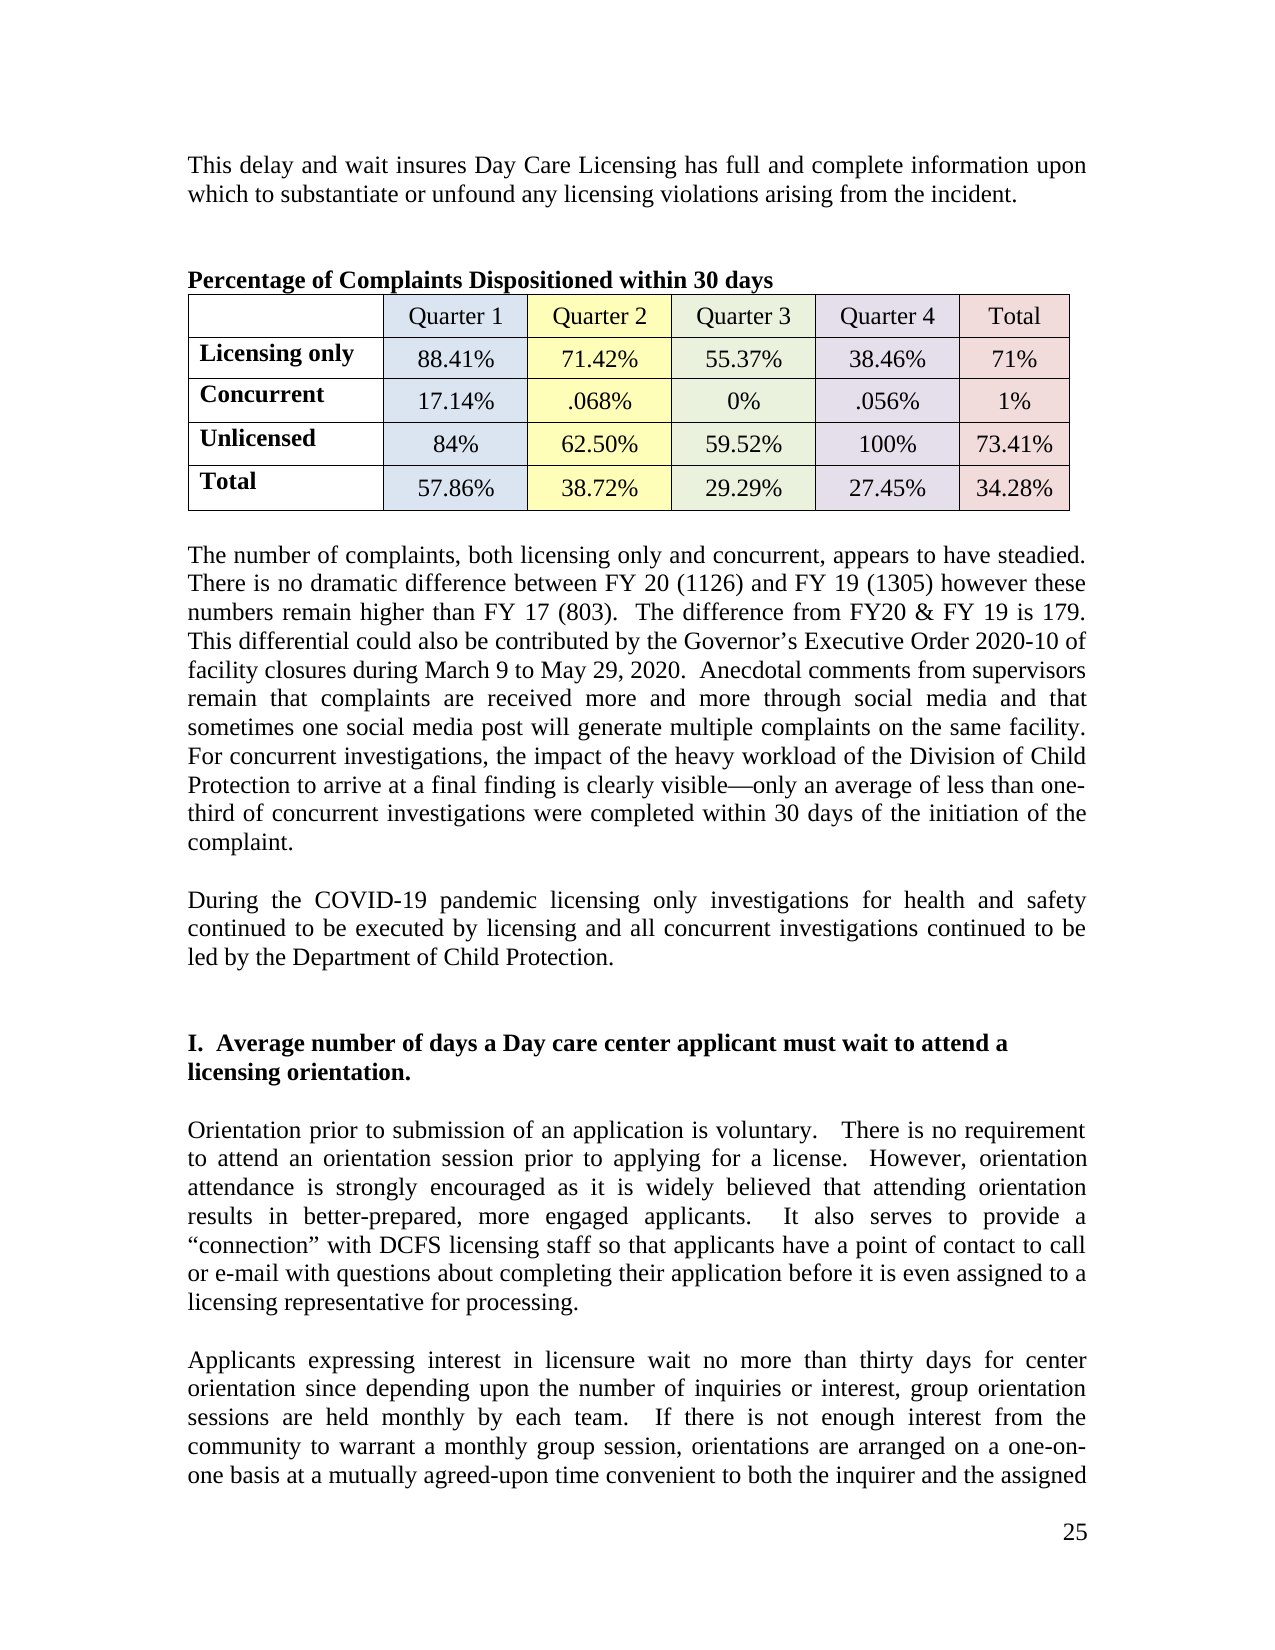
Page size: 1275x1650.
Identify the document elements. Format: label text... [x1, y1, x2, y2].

table_header Quarter 2 [528, 295, 671, 337]
table_cell .056% [816, 379, 959, 422]
text I. Average number of days a Day care center applicant must wait to attend a licensing orientation. [187, 1028, 1087, 1086]
table_cell 1% [960, 379, 1069, 422]
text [187, 150, 1087, 207]
table_cell 38.46% [816, 338, 959, 378]
table_cell 71% [960, 338, 1069, 378]
table_cell 17.14% [384, 379, 527, 422]
table_cell 55.37% [672, 338, 815, 378]
table_cell .068% [528, 379, 671, 422]
text During the COVID-19 pandemic licensing only investigations for health and safety continued to be executed by licensing and all concurrent investigations continued to be led by the Department of Child Protection. [187, 885, 1087, 971]
table_cell 34.28% [960, 466, 1069, 510]
table_cell Total [189, 466, 383, 510]
table_header Total [960, 295, 1069, 337]
table_cell Licensing only [189, 338, 383, 378]
table_header Quarter 1 [384, 295, 527, 337]
table_cell 100% [816, 423, 959, 465]
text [187, 1345, 1087, 1488]
table_header Quarter 4 [816, 295, 959, 337]
text Orientation prior to submission of an application is voluntary. There is no requirement to attend an orientation session prior to applying for a license. However, orientation attendance is strongly encouraged as it is widely believed that attending orientation results in better-prepared, more engaged applicants. It also serves to provide a “connection” with DCFS licensing staff so that applicants have a point of contact to call or e-mail with questions about completing their application before it is even assigned to a licensing representative for processing. [187, 1115, 1087, 1316]
table_cell Unlicensed [189, 423, 383, 465]
table_cell 59.52% [672, 423, 815, 465]
table_cell 38.72% [528, 466, 671, 510]
table_cell 62.50% [528, 423, 671, 465]
text The number of complaints, both licensing only and concurrent, appears to have steadied. There is no dramatic difference between FY 20 (1126) and FY 19 (1305) however these numbers remain higher than FY 17 (803). The difference from FY20 & FY 19 is 179. This differential could also be contributed by the Governor’s Executive Order 2020-10 of facility closures during March 9 to May 29, 2020. Anecdotal comments from supervisors remain that complaints are received more and more through social media and that sometimes one social media post will generate multiple complaints on the same facility. For concurrent investigations, the impact of the heavy workload of the Division of Child Protection to arrive at a final finding is clearly visible—only an average of less than one-third of concurrent investigations were completed within 30 days of the initiation of the complaint. [187, 540, 1087, 856]
table_cell 27.45% [816, 466, 959, 510]
table_header [189, 295, 383, 337]
text Percentage of Complaints Dispositioned within 30 days [187, 265, 1087, 294]
table_cell 88.41% [384, 338, 527, 378]
table_cell 57.86% [384, 466, 527, 510]
table_header Quarter 3 [672, 295, 815, 337]
table_cell 73.41% [960, 423, 1069, 465]
table_cell 29.29% [672, 466, 815, 510]
table_cell 0% [672, 379, 815, 422]
table_cell 71.42% [528, 338, 671, 378]
table_cell 84% [384, 423, 527, 465]
table_cell Concurrent [189, 379, 383, 422]
